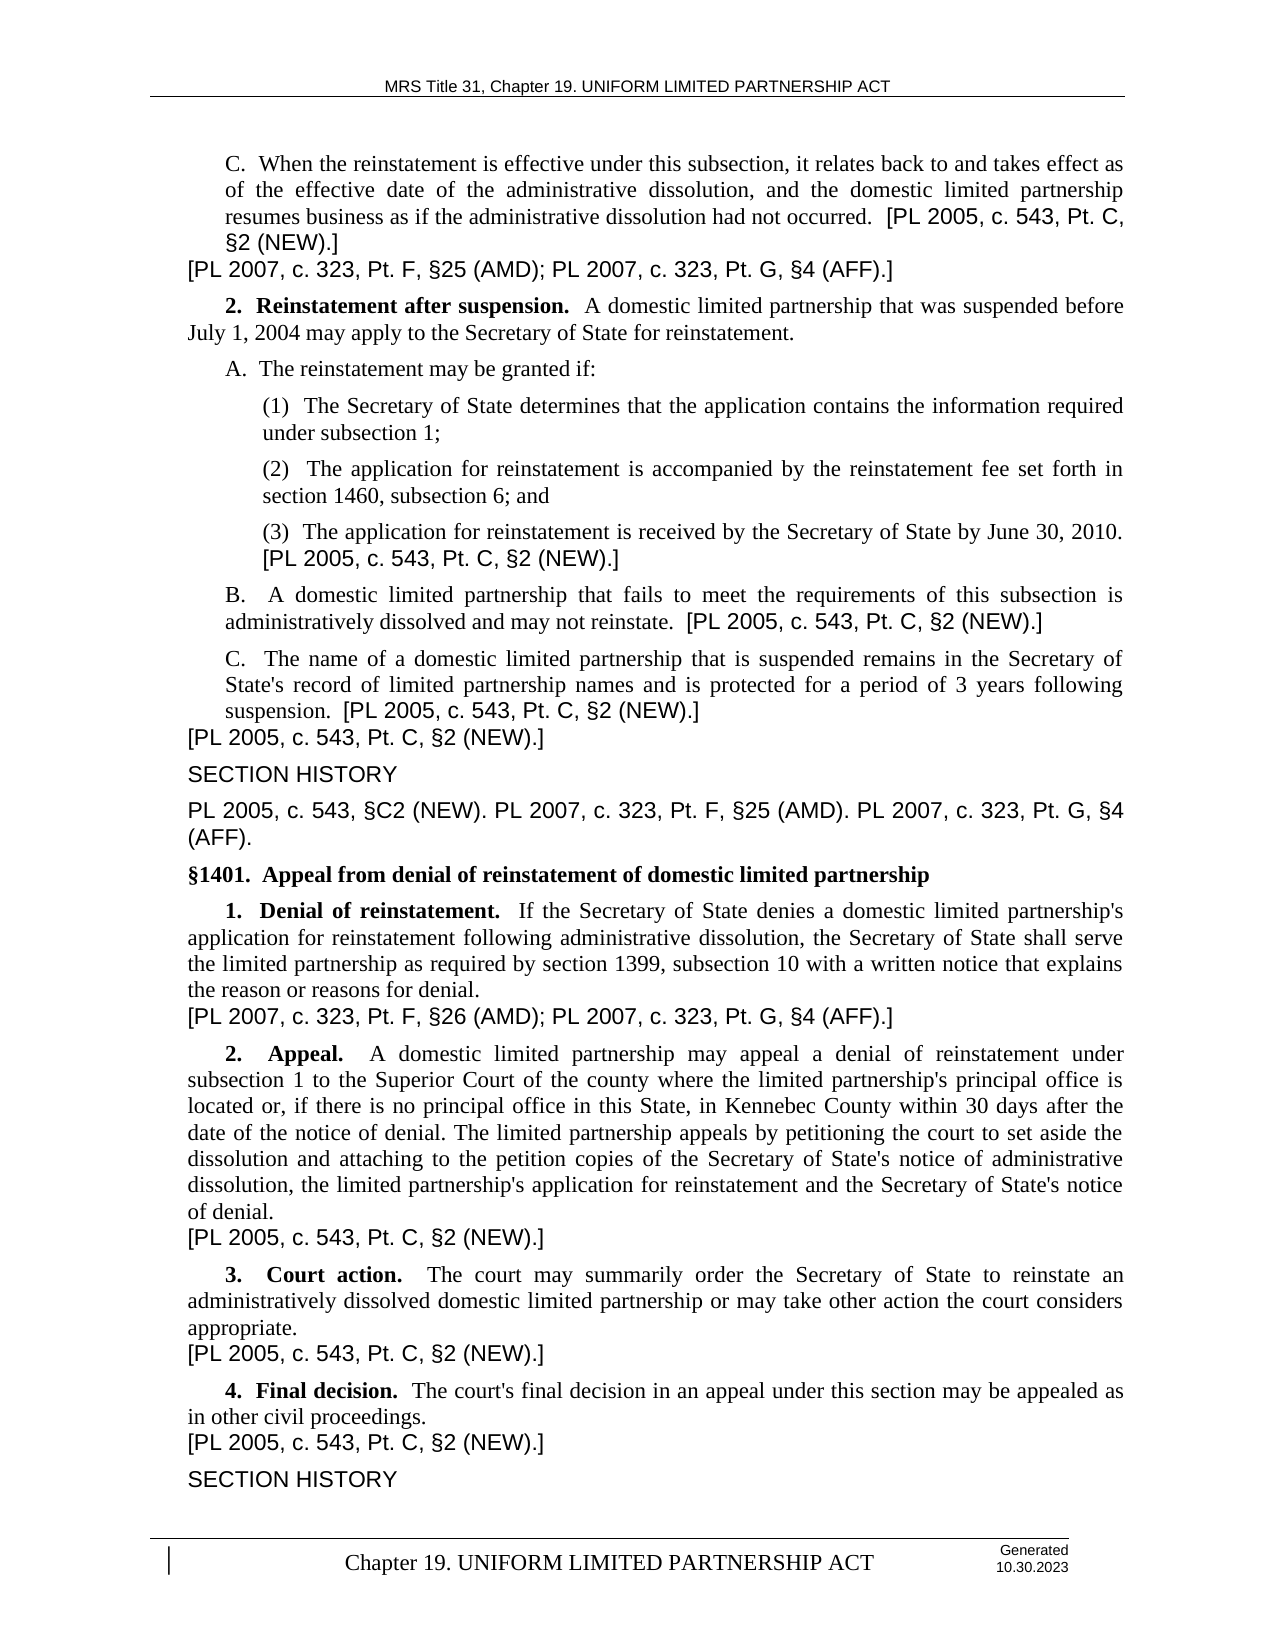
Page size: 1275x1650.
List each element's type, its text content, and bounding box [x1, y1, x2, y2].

text SECTION HISTORY [187, 761, 1125, 787]
text [PL 2007, c. 323, Pt. F, §25 (AMD); PL 2007, c. 323, Pt. G, §4 (AFF).] [187, 256, 1125, 282]
text §1401. Appeal from denial of reinstatement of domestic limited partnership [187, 861, 1125, 887]
text (3) The application for reinstatement is received by the Secretary of State by June 30, 2010. [PL 2005, c. 543, Pt. C, §2 (NEW).] [262, 518, 1125, 571]
text (1) The Secretary of State determines that the application contains the information required under subsection 1; [262, 392, 1125, 445]
text C. When the reinstatement is effective under this subsection, it relates back to and takes effect as of the effective date of the administrative dissolution, and the domestic limited partnership resumes business as if the administrative dissolution had not occurred. [PL 2005, c. 543, Pt. C, §2 (NEW).] [225, 150, 1125, 256]
text [PL 2005, c. 543, Pt. C, §2 (NEW).] [187, 1224, 1125, 1250]
text SECTION HISTORY [187, 1466, 1125, 1492]
text (2) The application for reinstatement is accompanied by the reinstatement fee set forth in section 1460, subsection 6; and [262, 455, 1125, 508]
text 1. Denial of reinstatement. If the Secretary of State denies a domestic limited partnership's application for reinstatement following administrative dissolution, the Secretary of State shall serve the limited partnership as required by section 1399, subsection 10 with a written notice that explains the reason or reasons for denial. [187, 897, 1125, 1003]
text 2. Reinstatement after suspension. A domestic limited partnership that was suspended before July 1, 2004 may apply to the Secretary of State for reinstatement. [187, 292, 1125, 345]
text 4. Final decision. The court's final decision in an appeal under this section may be appealed as in other civil proceedings. [187, 1377, 1125, 1429]
text 2. Appeal. A domestic limited partnership may appeal a denial of reinstatement under subsection 1 to the Superior Court of the county where the limited partnership's principal office is located or, if there is no principal office in this State, in Kennebec County within 30 days after the date of the notice of denial. The limited partnership appeals by petitioning the court to set aside the dissolution and attaching to the petition copies of the Secretary of State's notice of administrative dissolution, the limited partnership's application for reinstatement and the Secretary of State's notice of denial. [187, 1039, 1125, 1224]
text 3. Court action. The court may summarily order the Secretary of State to reinstate an administratively dissolved domestic limited partnership or may take other action the court considers appropriate. [187, 1261, 1125, 1340]
text [PL 2005, c. 543, Pt. C, §2 (NEW).] [187, 724, 1125, 750]
text [PL 2005, c. 543, Pt. C, §2 (NEW).] [187, 1340, 1125, 1366]
text [PL 2005, c. 543, Pt. C, §2 (NEW).] [187, 1429, 1125, 1456]
text PL 2005, c. 543, §C2 (NEW). PL 2007, c. 323, Pt. F, §25 (AMD). PL 2007, c. 323, Pt. G, §4 (AFF). [187, 797, 1125, 850]
text A. The reinstatement may be granted if: [225, 355, 1125, 382]
text C. The name of a domestic limited partnership that is suspended remains in the Secretary of State's record of limited partnership names and is protected for a period of 3 years following suspension. [PL 2005, c. 543, Pt. C, §2 (NEW).] [225, 645, 1125, 724]
text B. A domestic limited partnership that fails to meet the requirements of this subsection is administratively dissolved and may not reinstate. [PL 2005, c. 543, Pt. C, §2 (NEW).] [225, 582, 1125, 634]
text [PL 2007, c. 323, Pt. F, §26 (AMD); PL 2007, c. 323, Pt. G, §4 (AFF).] [187, 1003, 1125, 1029]
